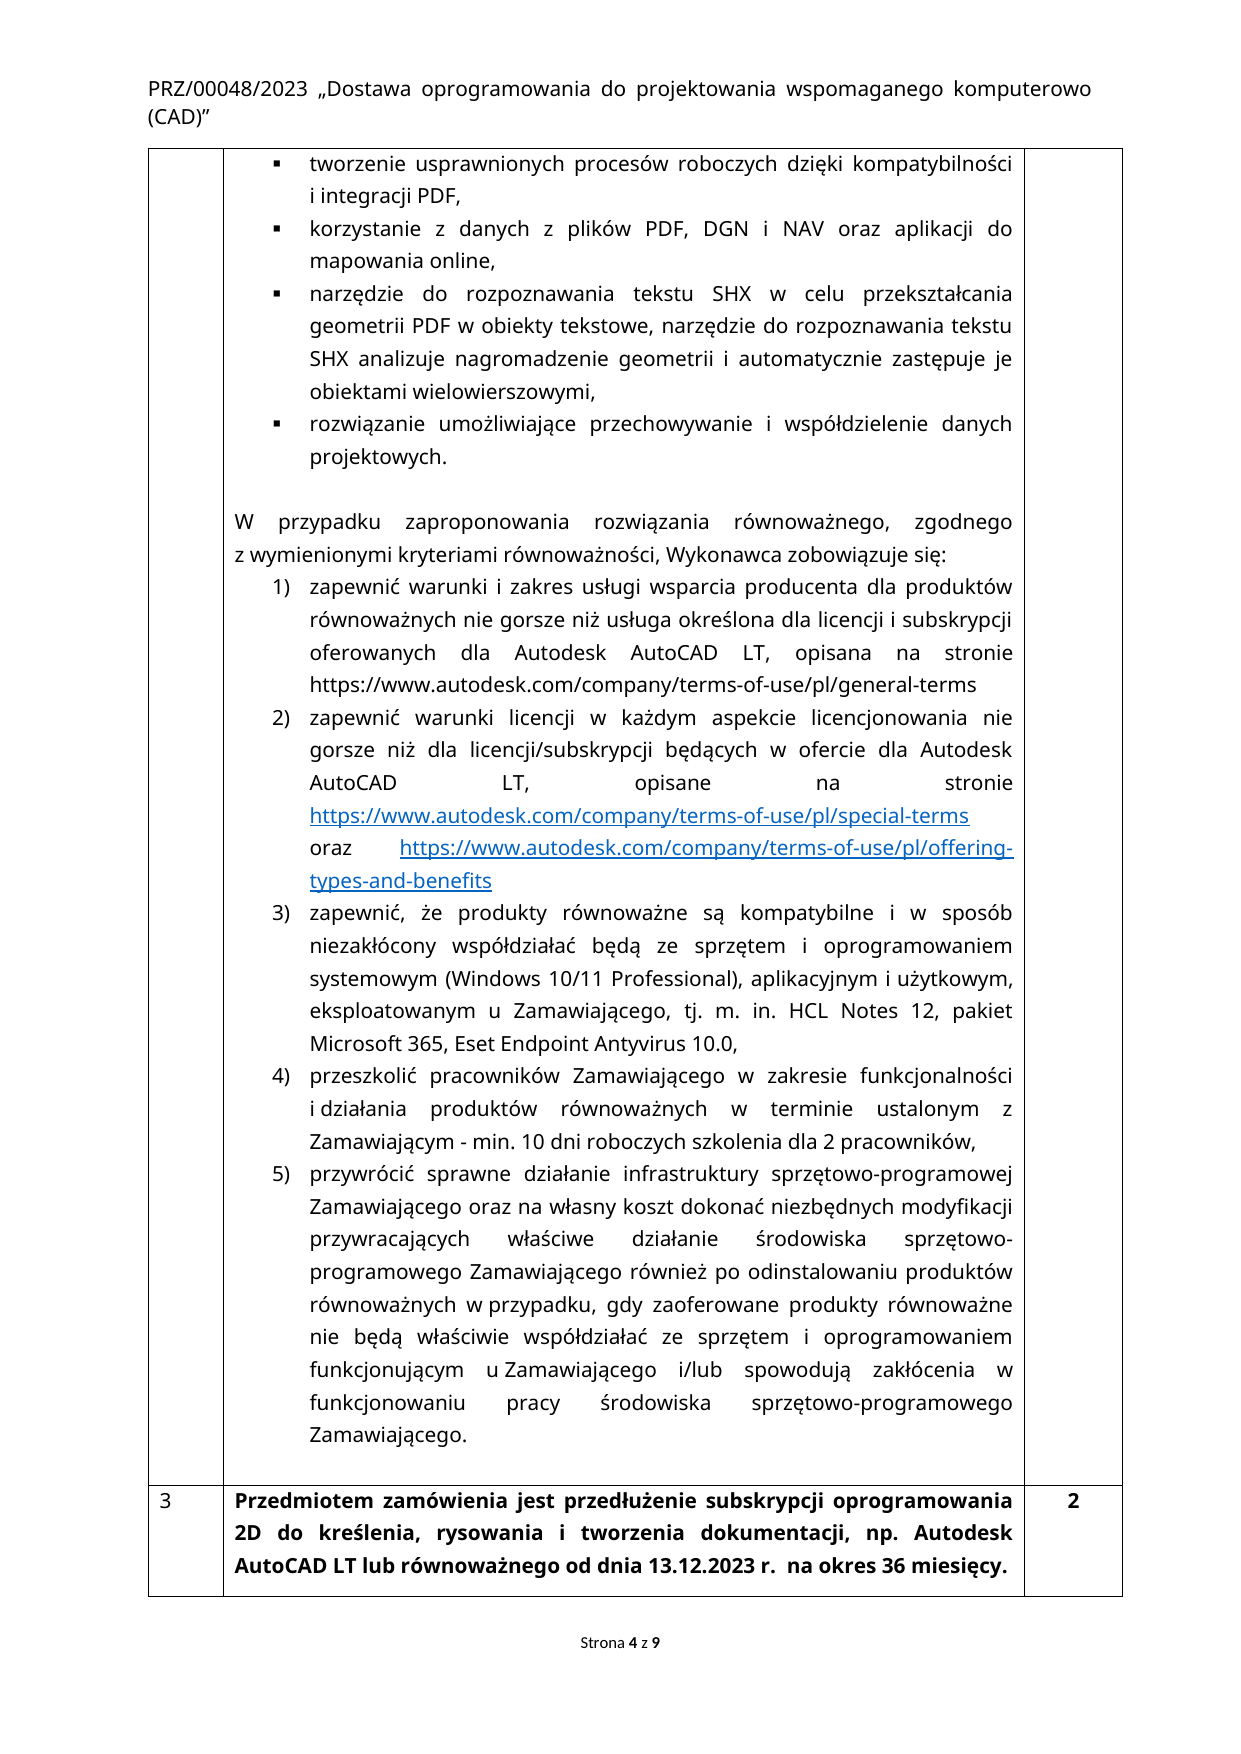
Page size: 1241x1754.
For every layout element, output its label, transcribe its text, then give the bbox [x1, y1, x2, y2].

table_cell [224, 149, 1024, 1485]
table_cell 3 [149, 1486, 223, 1596]
table_cell 2 [1025, 149, 1122, 1485]
table_cell 2 [1025, 1486, 1122, 1596]
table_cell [224, 1486, 1024, 1596]
table_cell 2 [149, 149, 223, 1485]
